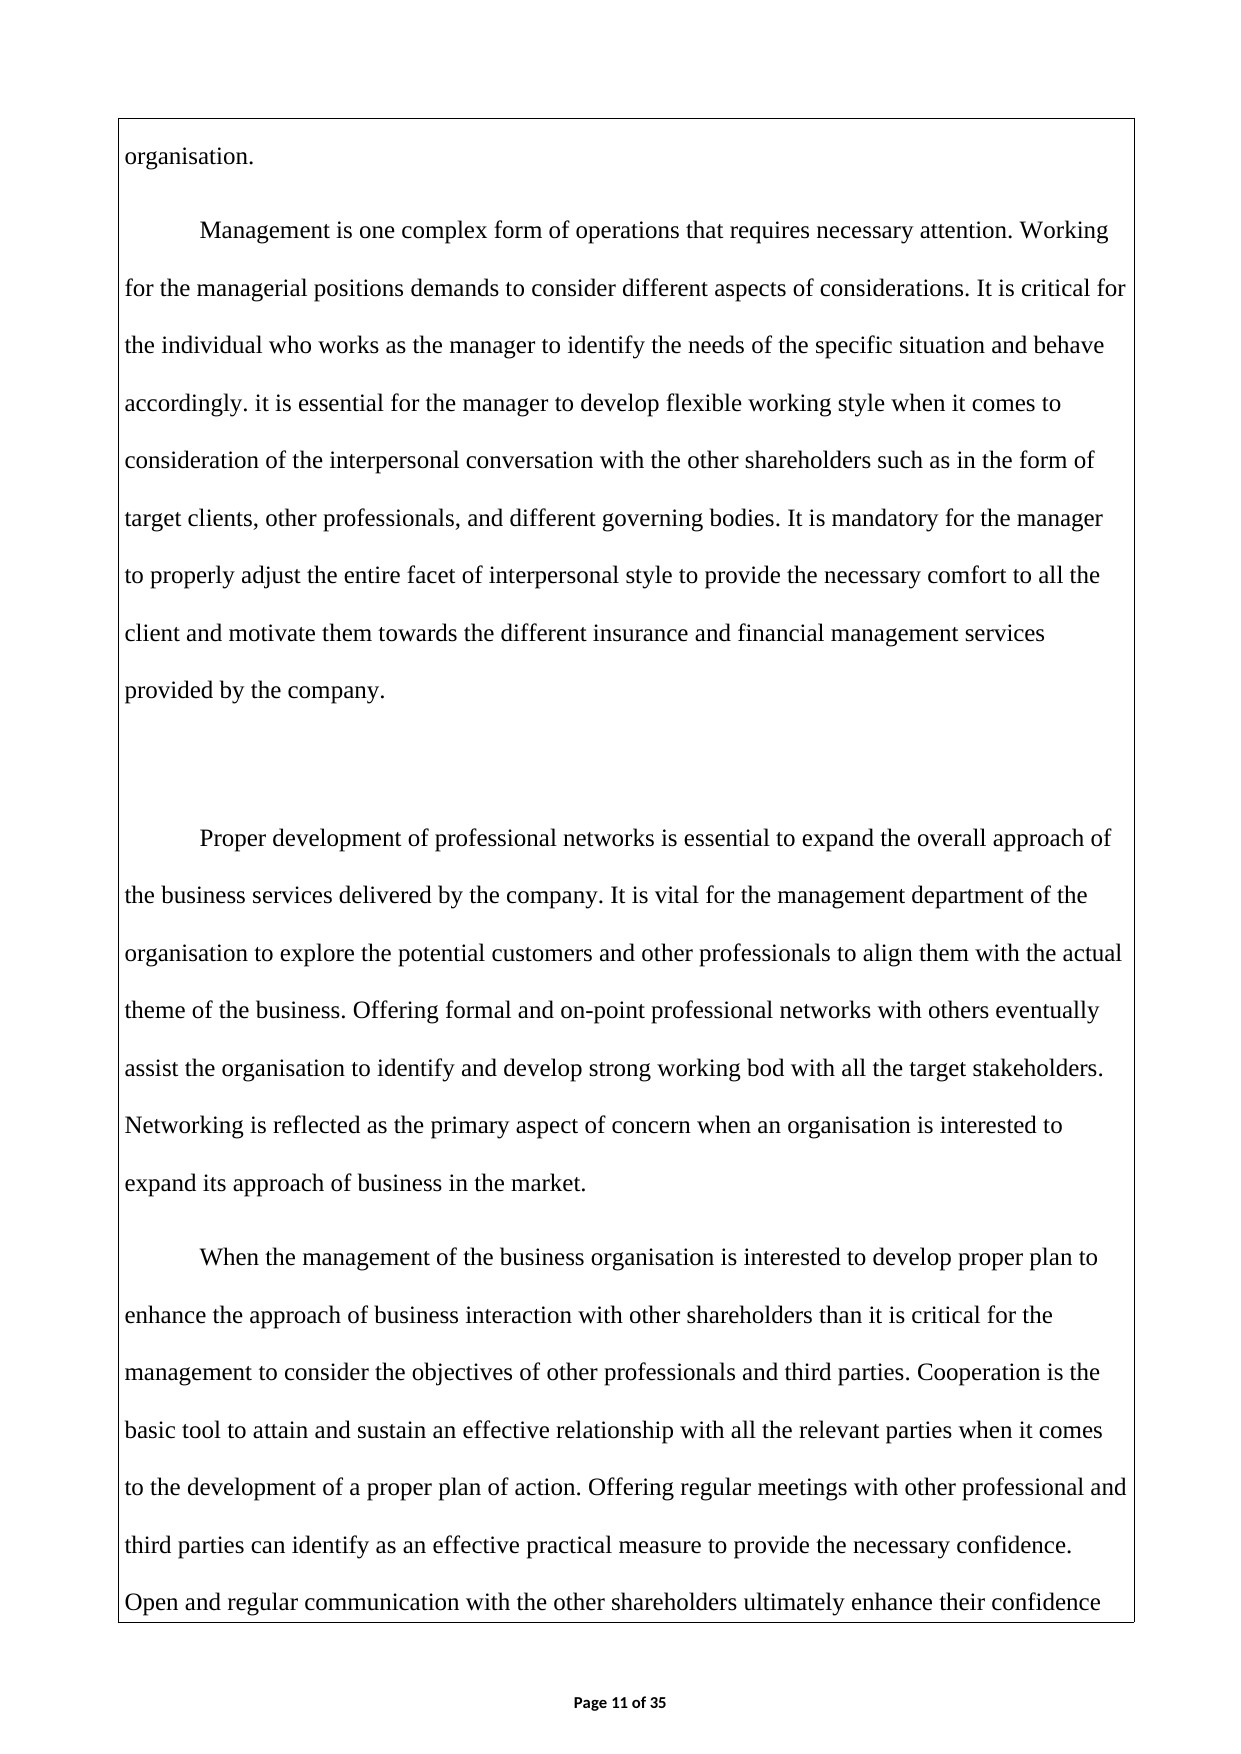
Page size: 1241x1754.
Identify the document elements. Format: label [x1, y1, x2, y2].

table_header [119, 119, 1134, 1622]
